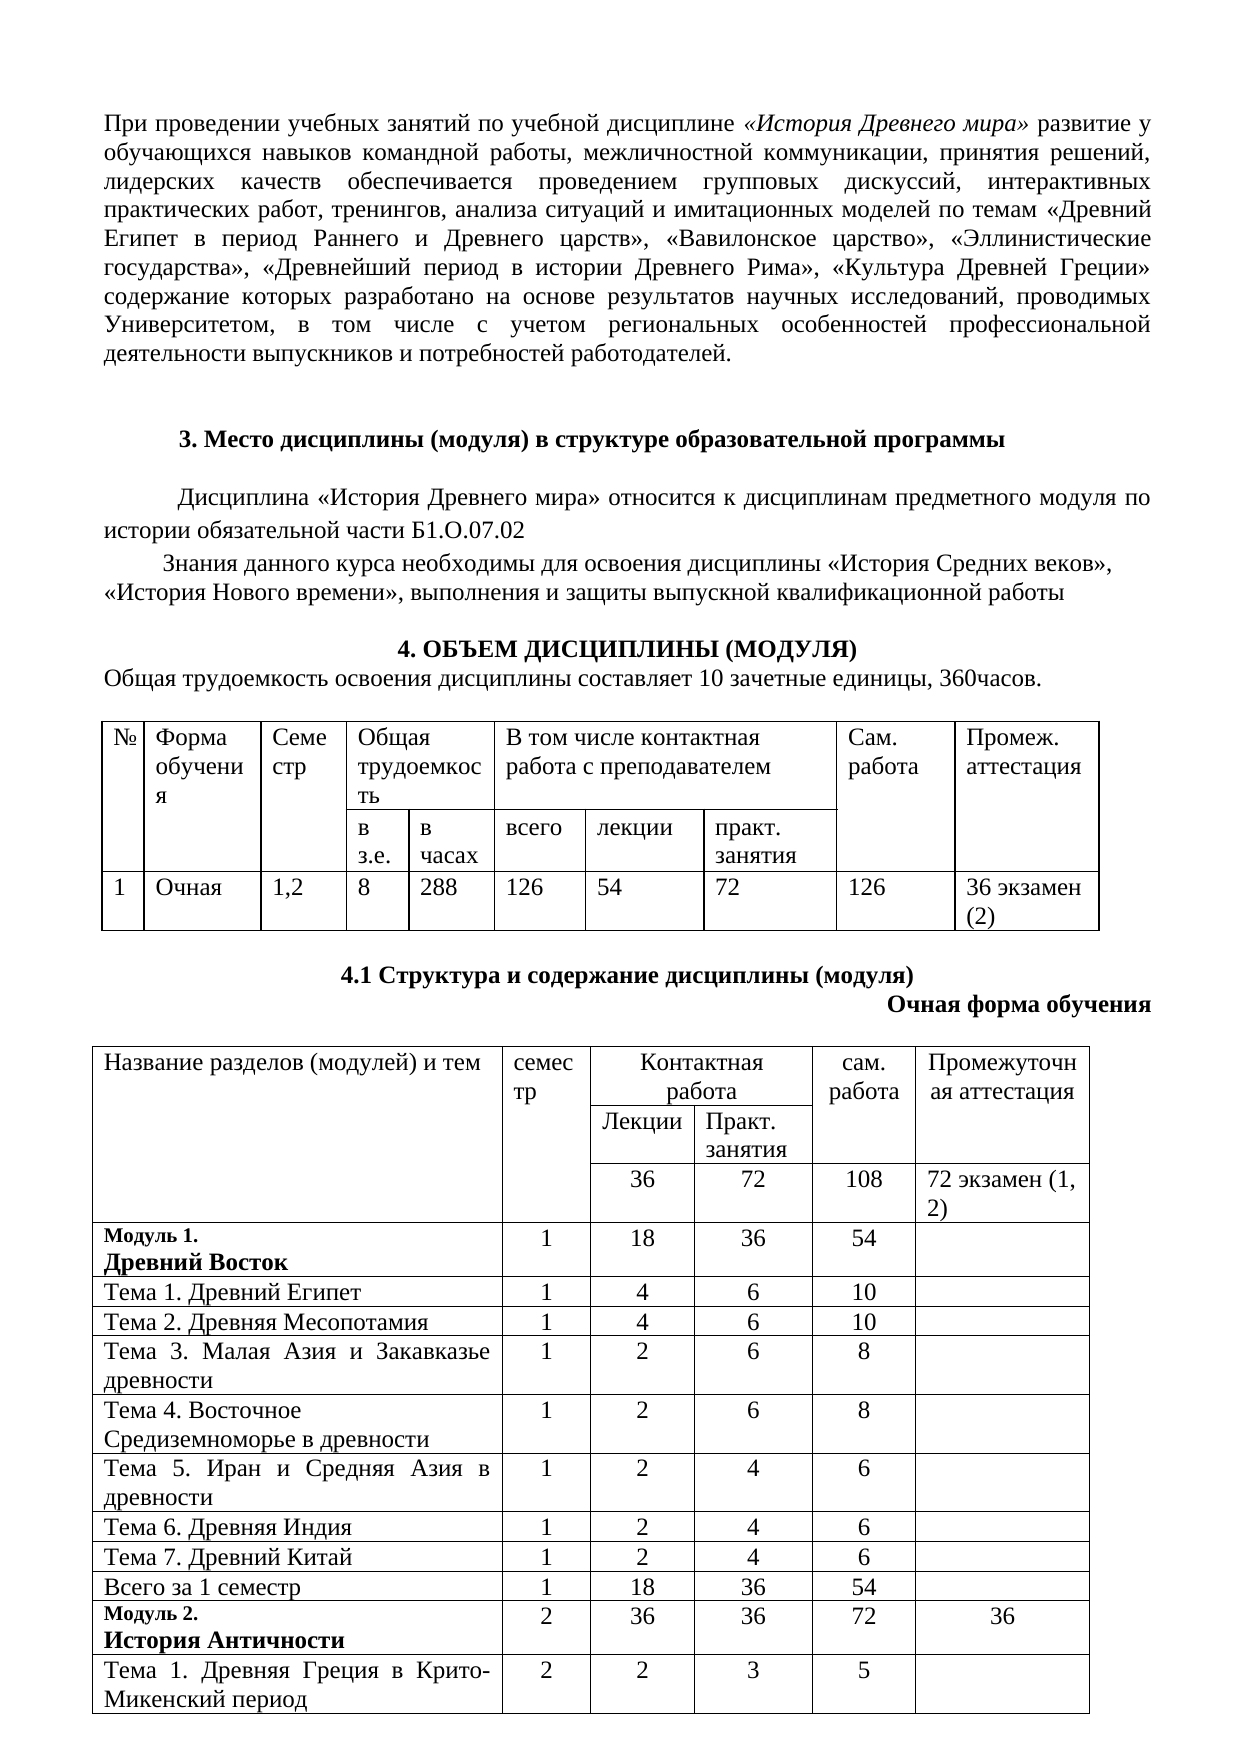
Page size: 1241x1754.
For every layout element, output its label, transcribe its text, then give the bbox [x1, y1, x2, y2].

text Знания данного курса необходимы для освоения дисциплины «История Средних веков», «История Нового времени», выполнения и защиты выпускной квалификационной работы [103, 548, 1151, 606]
table_cell 2 [503, 1601, 590, 1654]
table_cell Тема 5. Иран и Средняя Азия в древности [93, 1454, 502, 1511]
table_cell 1 [503, 1454, 590, 1511]
table_cell 2 [591, 1395, 694, 1452]
table_cell 2 [591, 1542, 694, 1571]
table_cell в з.е. [347, 810, 408, 871]
table_header В том числе контактная работа с преподавателем [495, 722, 836, 808]
table_cell всего [495, 810, 585, 871]
text При проведении учебных занятий по учебной дисциплине «История Древнего мира» развитие у обучающихся навыков командной работы, межличностной коммуникации, принятия решений, лидерских качеств обеспечивается проведением групповых дискуссий, интерактивных практических работ, тренингов, анализа ситуаций и имитационных моделей по темам «Древний Египет в период Раннего и Древнего царств», «Вавилонское царство», «Эллинистические государства», «Древнейший период в истории Древнего Рима», «Культура Древней Греции» содержание которых разработано на основе результатов научных исследований, проводимых Университетом, в том числе с учетом региональных особенностей профессиональной деятельности выпускников и потребностей работодателей. [103, 108, 1151, 367]
table_cell 18 [591, 1572, 694, 1600]
list 3. Место дисциплины (модуля) в структуре образовательной программы [178, 424, 1151, 453]
text Очная форма обучения [103, 989, 1151, 1017]
table_cell 6 [813, 1542, 915, 1571]
table_cell [916, 1223, 1089, 1276]
table_cell [916, 1307, 1089, 1335]
table_cell 108 [813, 1164, 915, 1222]
table_cell 1 [503, 1572, 590, 1600]
table_cell 3 [695, 1655, 812, 1713]
table_cell Тема 3. Малая Азия и Закавказье древности [93, 1336, 502, 1394]
table_cell 54 [813, 1223, 915, 1276]
table_cell Тема 7. Древний Китай [93, 1542, 502, 1571]
table_cell 36 [591, 1601, 694, 1654]
table_cell 36 экзамен (2) [956, 872, 1098, 930]
text Дисциплина «История Древнего мира» относится к дисциплинам предметного модуля по истории обязательной части Б1.О.07.02 [103, 482, 1151, 544]
table_cell Тема 6. Древняя Индия [93, 1512, 502, 1541]
table_cell Лекции [591, 1106, 694, 1163]
table_header Сам. работа [837, 722, 954, 871]
table_cell 2 [591, 1512, 694, 1541]
table_cell лекции [586, 810, 703, 871]
table_cell 8 [813, 1395, 915, 1452]
table_header Название разделов (модулей) и тем [93, 1047, 502, 1222]
table_cell 6 [695, 1336, 812, 1394]
table_cell 36 [695, 1601, 812, 1654]
table_cell 10 [813, 1277, 915, 1306]
text Общая трудоемкость освоения дисциплины составляет 10 зачетные единицы, 360часов. [103, 663, 1151, 692]
table_cell Модуль 1. Древний Восток [93, 1223, 502, 1276]
table_header семестр [503, 1047, 590, 1222]
table_cell 36 [695, 1572, 812, 1600]
table_cell 8 [347, 872, 408, 930]
table_cell 288 [410, 872, 494, 930]
table_cell практ. занятия [705, 810, 836, 871]
table_cell 1 [503, 1512, 590, 1541]
table_cell 4 [591, 1307, 694, 1335]
table_cell 2 [503, 1655, 590, 1713]
table_cell 8 [813, 1336, 915, 1394]
table_cell 72 [705, 872, 836, 930]
table_cell Очная [145, 872, 260, 930]
table_cell 6 [695, 1307, 812, 1335]
table_cell 126 [495, 872, 585, 930]
table_cell 4 [695, 1454, 812, 1511]
table_cell 5 [813, 1655, 915, 1713]
table_cell [916, 1277, 1089, 1306]
table_cell Тема 4. Восточное Средиземноморье в древности [93, 1395, 502, 1452]
table_cell Тема 1. Древняя Греция в Крито-Микенский период [93, 1655, 502, 1713]
table_cell 4 [591, 1277, 694, 1306]
table_cell 4 [695, 1542, 812, 1571]
table_cell [916, 1512, 1089, 1541]
table_cell в часах [410, 810, 494, 871]
table_cell 54 [813, 1572, 915, 1600]
table_cell 1,2 [262, 872, 346, 930]
table_cell 2 [591, 1336, 694, 1394]
table_cell 2 [591, 1655, 694, 1713]
table_cell Модуль 2. История Античности [93, 1601, 502, 1654]
table_cell Тема 2. Древняя Месопотамия [93, 1307, 502, 1335]
table_cell 1 [503, 1542, 590, 1571]
table_cell 6 [695, 1277, 812, 1306]
table_cell 1 [503, 1336, 590, 1394]
text 4. ОБЪЕМ ДИСЦИПЛИНЫ (МОДУЛЯ) [103, 634, 1151, 663]
table_header Форма обучения [145, 722, 260, 871]
table_cell 10 [813, 1307, 915, 1335]
text 4.1 Структура и содержание дисциплины (модуля) [103, 960, 1151, 989]
table_cell 1 [503, 1307, 590, 1335]
table_header № [103, 722, 143, 871]
table_cell 54 [586, 872, 703, 930]
table_cell [916, 1655, 1089, 1713]
table_cell 1 [103, 872, 143, 930]
table_cell [916, 1395, 1089, 1452]
table_cell 6 [813, 1512, 915, 1541]
table_header Семестр [262, 722, 346, 871]
table_cell 36 [695, 1223, 812, 1276]
table_header сам. работа [813, 1047, 915, 1163]
table_cell 36 [591, 1164, 694, 1222]
table_cell [916, 1454, 1089, 1511]
table_cell 72 [813, 1601, 915, 1654]
table_cell Практ. занятия [695, 1106, 812, 1163]
table_cell 72 [695, 1164, 812, 1222]
table_cell 72 экзамен (1, 2) [916, 1164, 1089, 1222]
table_cell 18 [591, 1223, 694, 1276]
table_cell [916, 1542, 1089, 1571]
table_cell 6 [695, 1395, 812, 1452]
table_cell 6 [813, 1454, 915, 1511]
table_cell 2 [591, 1454, 694, 1511]
table_cell 36 [916, 1601, 1089, 1654]
table_cell 126 [837, 872, 954, 930]
table_cell 4 [695, 1512, 812, 1541]
table_cell Всего за 1 семестр [93, 1572, 502, 1600]
table_cell Тема 1. Древний Египет [93, 1277, 502, 1306]
table_cell [916, 1336, 1089, 1394]
table_cell 1 [503, 1277, 590, 1306]
table_header Промеж. аттестация [956, 722, 1098, 871]
table_cell 1 [503, 1223, 590, 1276]
table_cell [916, 1572, 1089, 1600]
table_header Контактная работа [591, 1047, 812, 1105]
table_cell 1 [503, 1395, 590, 1452]
table_header Промежуточная аттестация [916, 1047, 1089, 1163]
table_header Общая трудоемкость [347, 722, 494, 808]
